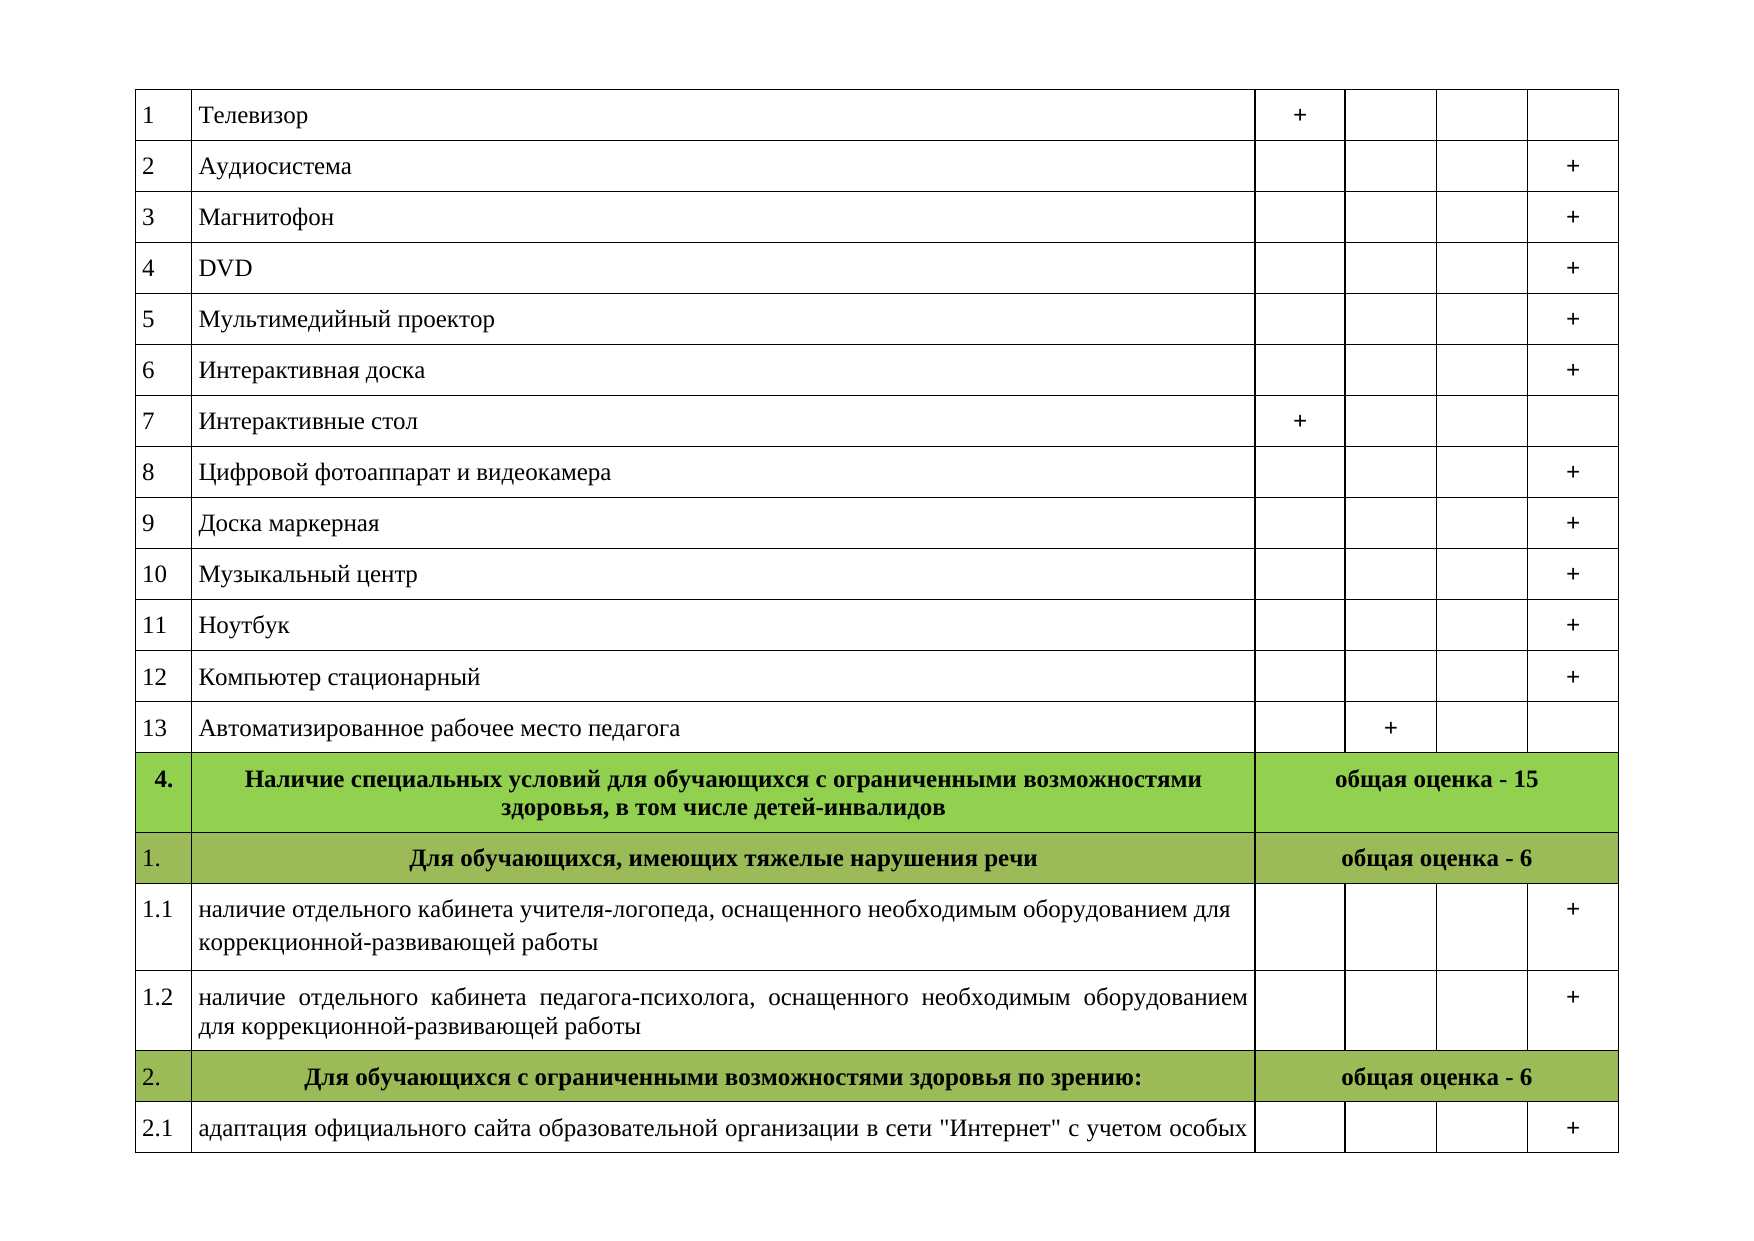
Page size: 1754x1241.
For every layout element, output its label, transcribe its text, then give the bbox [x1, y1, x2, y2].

table_cell Аудиосистема [192, 141, 1254, 191]
table_cell Доска маркерная [192, 498, 1254, 548]
table_cell [1437, 498, 1527, 548]
table_cell + [1528, 549, 1618, 599]
table_cell [1256, 243, 1344, 293]
table_cell 13 [136, 702, 191, 752]
table_cell [1346, 549, 1436, 599]
table_cell 8 [136, 447, 191, 497]
table_cell [1346, 498, 1436, 548]
table_cell [1437, 243, 1527, 293]
table_cell 1. [136, 833, 191, 883]
table_cell наличие отдельного кабинета учителя-логопеда, оснащенного необходимым оборудованием для коррекционной-развивающей работы [192, 884, 1254, 970]
table_cell [1528, 90, 1618, 139]
table_cell [1437, 651, 1527, 701]
table_cell 1 [136, 90, 191, 139]
table_cell [1256, 549, 1344, 599]
table_cell + [1528, 192, 1618, 242]
table_cell [1437, 600, 1527, 650]
table_cell + [1528, 447, 1618, 497]
table_cell [1437, 447, 1527, 497]
table_cell [1346, 90, 1436, 139]
table_cell 2. [136, 1051, 191, 1101]
table_cell 2.1 [136, 1102, 191, 1152]
table_cell Магнитофон [192, 192, 1254, 242]
table_cell [1437, 345, 1527, 395]
table_cell + [1256, 396, 1344, 446]
table_cell 1.2 [136, 971, 191, 1050]
table_cell [1437, 971, 1527, 1050]
table_cell + [1346, 702, 1436, 752]
table_cell 2 [136, 141, 191, 191]
table_cell [1256, 651, 1344, 701]
table_cell [1346, 294, 1436, 344]
table_cell [1437, 396, 1527, 446]
table_cell Для обучающихся, имеющих тяжелые нарушения речи [192, 833, 1254, 883]
table_cell [1346, 396, 1436, 446]
table_cell Для обучающихся с ограниченными возможностями здоровья по зрению: [192, 1051, 1254, 1101]
table_cell [1256, 884, 1344, 970]
table_cell + [1256, 90, 1344, 139]
table_cell [1346, 600, 1436, 650]
table_cell + [1528, 884, 1618, 970]
table_cell 1.1 [136, 884, 191, 970]
table_cell + [1528, 141, 1618, 191]
table_cell Интерактивная доска [192, 345, 1254, 395]
table_cell наличие отдельного кабинета педагога-психолога, оснащенного необходимым оборудованием для коррекционной-развивающей работы [192, 971, 1254, 1050]
table_cell [1256, 447, 1344, 497]
table_cell [1528, 702, 1618, 752]
table_cell [1437, 1102, 1527, 1152]
table_cell DVD [192, 243, 1254, 293]
table_cell Мультимедийный проектор [192, 294, 1254, 344]
table_cell [1346, 971, 1436, 1050]
table_cell общая оценка - 6 [1256, 1051, 1618, 1101]
table_cell [1346, 141, 1436, 191]
table_cell [1437, 192, 1527, 242]
table_cell [1346, 345, 1436, 395]
table_cell 9 [136, 498, 191, 548]
table_cell [1437, 549, 1527, 599]
table_cell [1346, 651, 1436, 701]
table_cell Цифровой фотоаппарат и видеокамера [192, 447, 1254, 497]
table_cell Наличие специальных условий для обучающихся с ограниченными возможностями здоровья, в том числе детей-инвалидов [192, 753, 1254, 832]
table_cell [1437, 90, 1527, 139]
table_cell [1346, 1102, 1436, 1152]
table_cell [1256, 600, 1344, 650]
table_cell + [1528, 600, 1618, 650]
table_cell [1437, 884, 1527, 970]
table_cell [1256, 971, 1344, 1050]
table_cell + [1528, 651, 1618, 701]
table_cell [1437, 702, 1527, 752]
table_cell 10 [136, 549, 191, 599]
table_cell + [1528, 294, 1618, 344]
table_cell [1437, 294, 1527, 344]
table_cell 6 [136, 345, 191, 395]
table_cell общая оценка - 6 [1256, 833, 1618, 883]
table_cell + [1528, 1102, 1618, 1152]
table_cell [1256, 498, 1344, 548]
table_cell + [1528, 243, 1618, 293]
table_cell Ноутбук [192, 600, 1254, 650]
table_cell + [1528, 971, 1618, 1050]
table_cell [1256, 345, 1344, 395]
table_cell Интерактивные стол [192, 396, 1254, 446]
table_cell Музыкальный центр [192, 549, 1254, 599]
table_cell 7 [136, 396, 191, 446]
table_cell [1528, 396, 1618, 446]
table_cell [1256, 192, 1344, 242]
table_cell 4 [136, 243, 191, 293]
table_cell 12 [136, 651, 191, 701]
table_cell [1437, 141, 1527, 191]
table_cell Автоматизированное рабочее место педагога [192, 702, 1254, 752]
table_cell общая оценка - 15 [1256, 753, 1618, 832]
table_cell [1256, 294, 1344, 344]
table_cell [1256, 141, 1344, 191]
table_cell [1256, 1102, 1344, 1152]
table_cell [1346, 192, 1436, 242]
table_cell [1346, 884, 1436, 970]
table_cell 11 [136, 600, 191, 650]
table_cell [1346, 447, 1436, 497]
table_cell 5 [136, 294, 191, 344]
table_cell Компьютер стационарный [192, 651, 1254, 701]
table_cell Телевизор [192, 90, 1254, 139]
table_cell [1346, 243, 1436, 293]
table_cell [1256, 702, 1344, 752]
table_cell 3 [136, 192, 191, 242]
table_cell + [1528, 498, 1618, 548]
table_cell + [1528, 345, 1618, 395]
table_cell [192, 1102, 1254, 1152]
table_cell 4. [136, 753, 191, 832]
